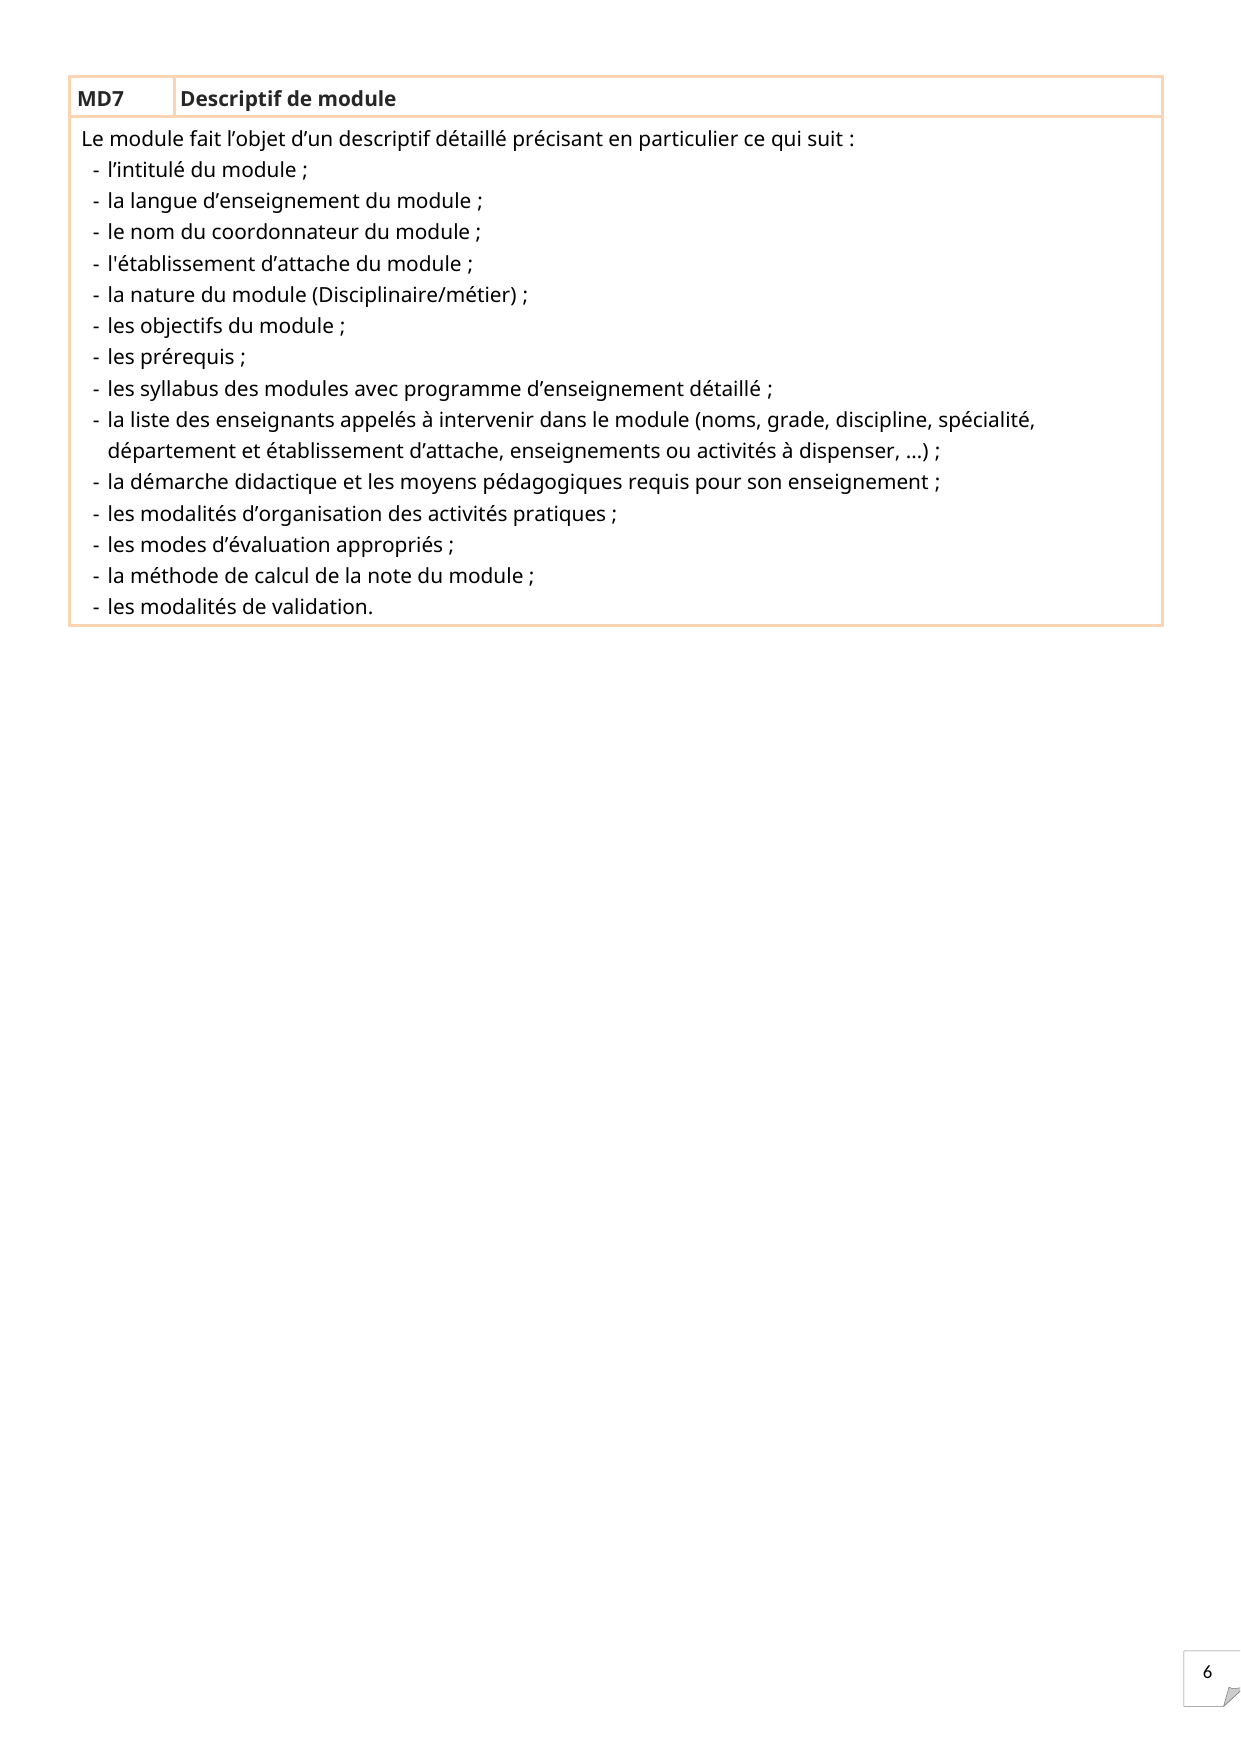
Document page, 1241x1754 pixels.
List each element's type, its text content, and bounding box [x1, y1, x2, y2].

table_header Descriptif de module [176, 78, 1161, 114]
table_header MD7 [71, 78, 173, 114]
table_cell Le module fait l’objet d’un descriptif détaillé précisant en particulier ce qui suit : l’intitulé du module ; la langue d’enseignement du module ; le nom du coordonnateur du module ; l'établissement d’attache du module ; la nature du module (Disciplinaire/métier) ; les objectifs du module ; les prérequis ; les syllabus des modules avec programme d’enseignement détaillé ; la liste des enseignants appelés à intervenir dans le module (noms, grade, discipline, spécialité, département et établissement d’attache, enseignements ou activités à dispenser, …) ; la démarche didactique et les moyens pédagogiques requis pour son enseignement ; les modalités d’organisation des activités pratiques ; les modes d’évaluation appropriés ; la méthode de calcul de la note du module ; les modalités de validation. [71, 118, 1161, 623]
